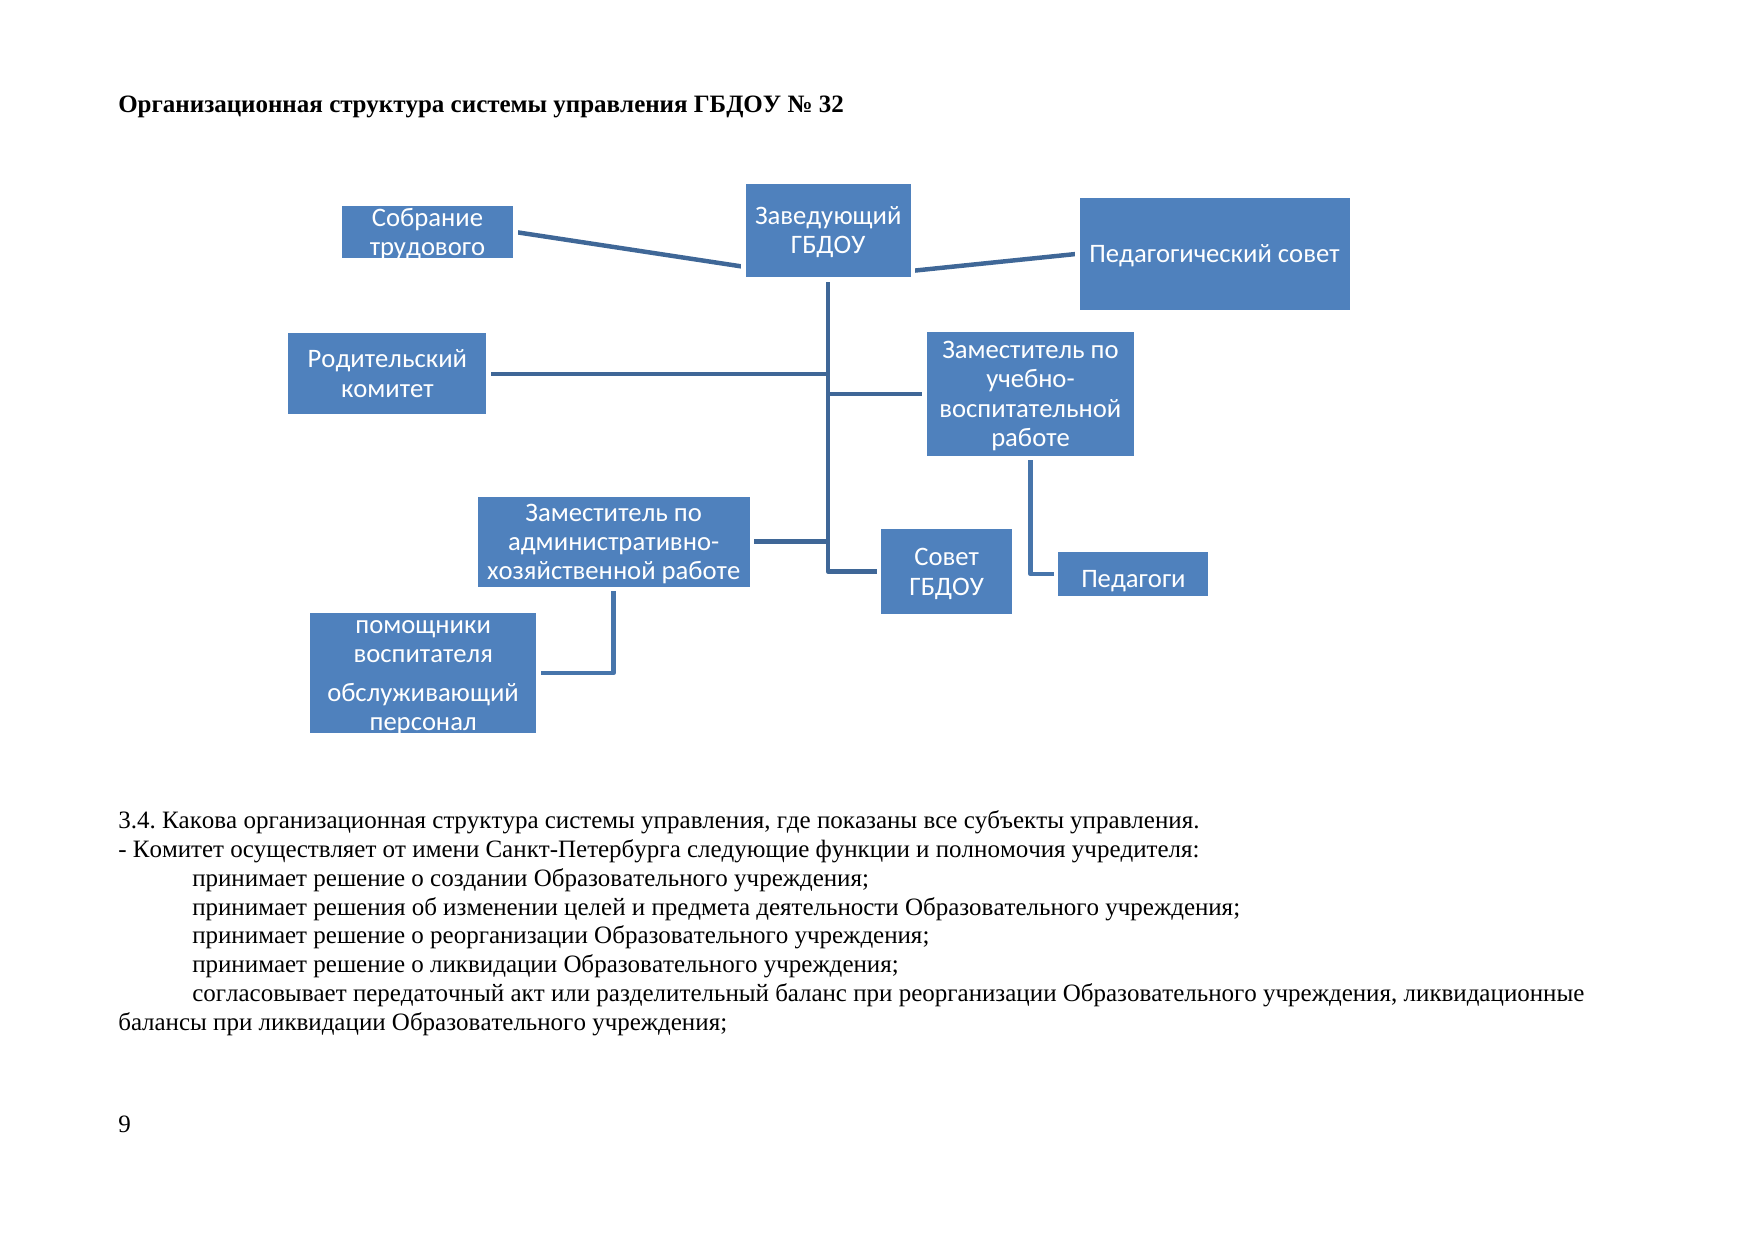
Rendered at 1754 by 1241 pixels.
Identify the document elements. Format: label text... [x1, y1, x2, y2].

text Организационная структура системы управления ГБДОУ № 32 [118, 89, 1636, 117]
text 3.4. Какова организационная структура системы управления, где показаны все субъекты управления. [118, 806, 1636, 834]
text принимает решение о ликвидации Образовательного учреждения; [118, 949, 1636, 978]
text принимает решение о реорганизации Образовательного учреждения; [118, 921, 1636, 949]
text согласовывает передаточный акт или разделительный баланс при реорганизации Образовательного учреждения, ликвидационные балансы при ликвидации Образовательного учреждения; [118, 978, 1636, 1036]
text принимает решение о создании Образовательного учреждения; [118, 863, 1636, 892]
text - Комитет осуществляет от имени Санкт-Петербурга следующие функции и полномочия учредителя: [118, 834, 1636, 863]
text принимает решения об изменении целей и предмета деятельности Образовательного учреждения; [118, 892, 1636, 921]
